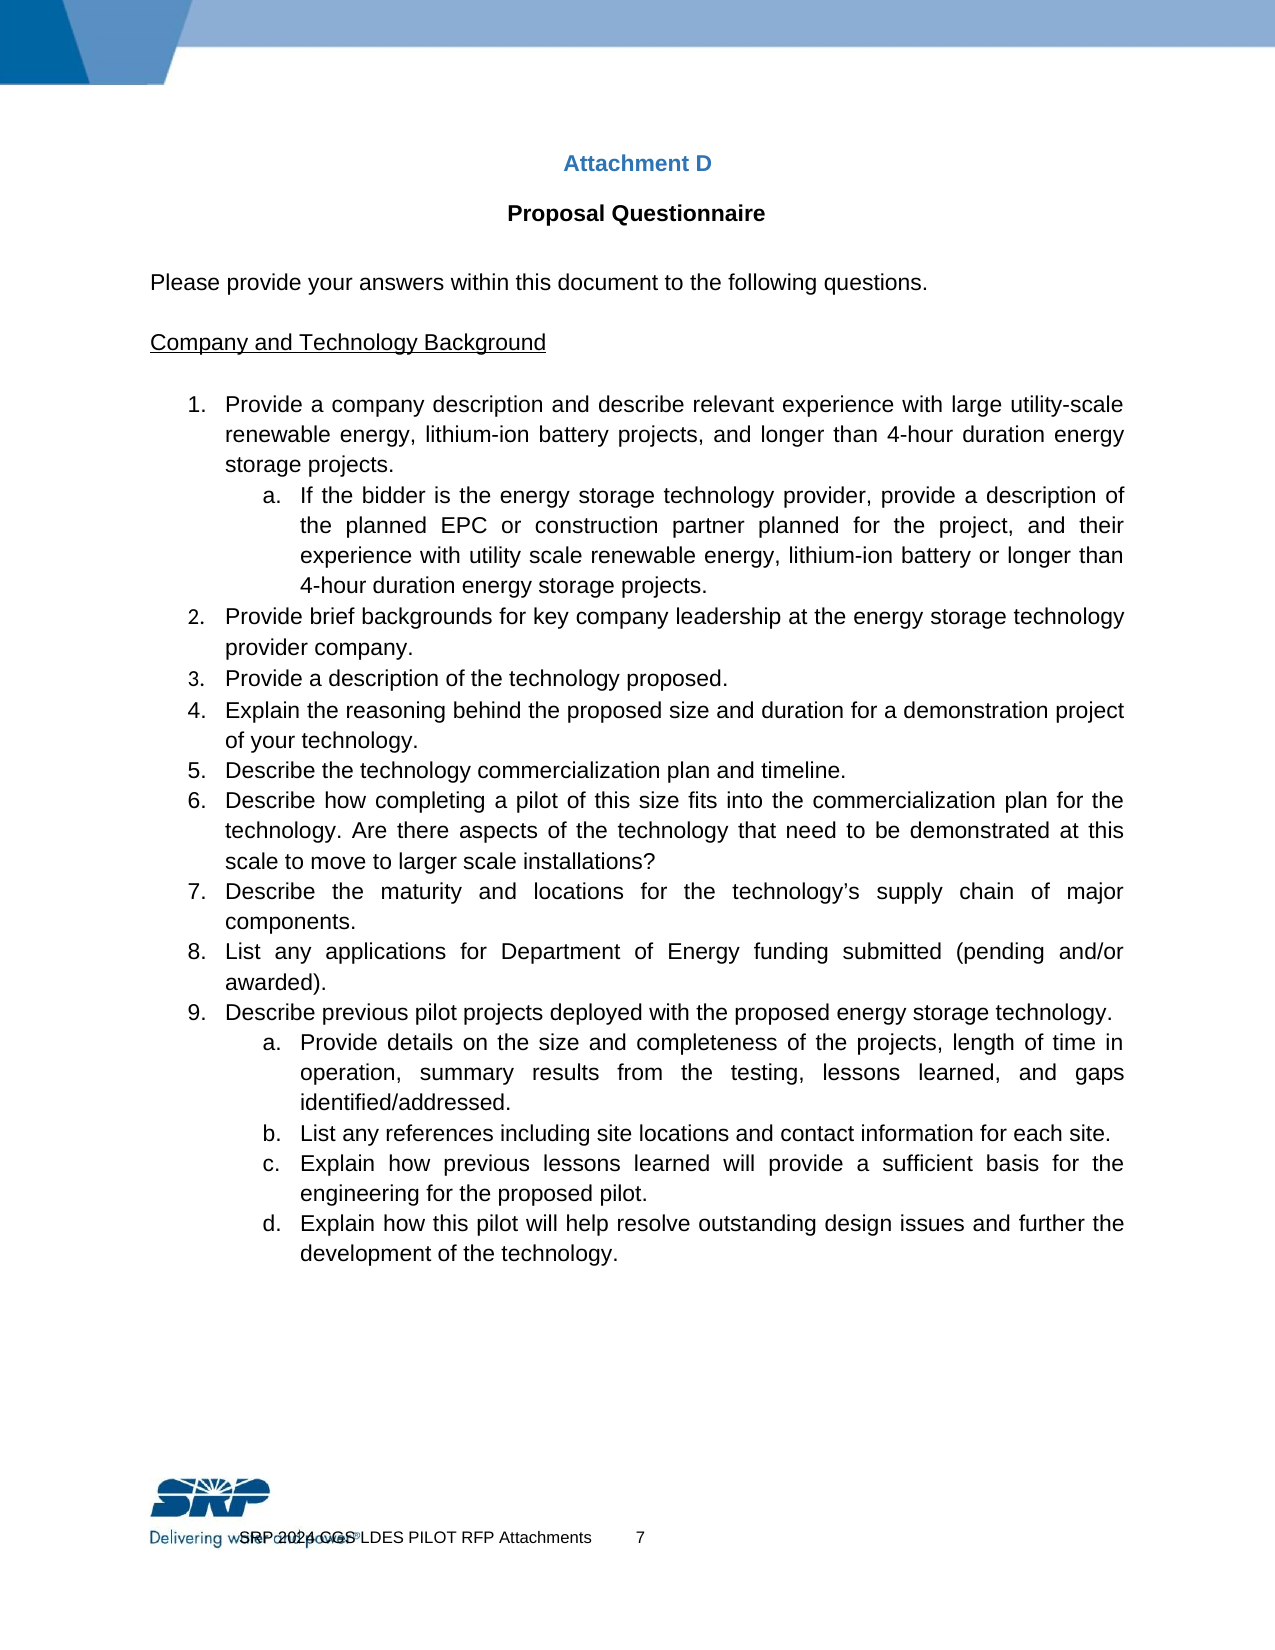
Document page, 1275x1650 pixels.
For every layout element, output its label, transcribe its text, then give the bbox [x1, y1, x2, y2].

list Describe previous pilot projects deployed with the proposed energy storage technology. [187, 999, 1125, 1025]
list Describe how completing a pilot of this size fits into the commercialization plan for the technology. Are there aspects of the technology that need to be demonstrated at this scale to move to larger scale installations? [187, 787, 1125, 874]
list Explain how previous lessons learned will provide a sufficient basis for the engineering for the proposed pilot. [262, 1150, 1125, 1206]
picture [0, 0, 1275, 1650]
list Provide a company description and describe relevant experience with large utility-scale renewable energy, lithium-ion battery projects, and longer than 4-hour duration energy storage projects. [187, 391, 1125, 478]
list Describe the maturity and locations for the technology’s supply chain of major components. [187, 878, 1125, 934]
list Describe the technology commercialization plan and timeline. [187, 757, 1125, 783]
subtitle Attachment D [150, 150, 1125, 176]
list Explain how this pilot will help resolve outstanding design issues and further the development of the technology. [262, 1210, 1125, 1267]
text Please provide your answers within this document to the following questions. [150, 269, 1125, 296]
list Explain the reasoning behind the proposed size and duration for a demonstration project of your technology. [187, 697, 1125, 753]
list Provide a description of the technology proposed. [187, 664, 1125, 692]
list Provide brief backgrounds for key company leadership at the energy storage technology provider company. [187, 602, 1125, 661]
list Provide details on the size and completeness of the projects, length of time in operation, summary results from the testing, lessons learned, and gaps identified/addressed. [262, 1029, 1125, 1116]
subtitle Proposal Questionnaire [150, 200, 1123, 226]
subtitle Company and Technology Background [150, 329, 1123, 355]
list List any applications for Department of Energy funding submitted (pending and/or awarded). [187, 938, 1125, 995]
list List any references including site locations and contact information for each site. [262, 1119, 1125, 1146]
list If the bidder is the energy storage technology provider, provide a description of the planned EPC or construction partner planned for the project, and their experience with utility scale renewable energy, lithium-ion battery or longer than 4-hour duration energy storage projects. [262, 482, 1125, 598]
